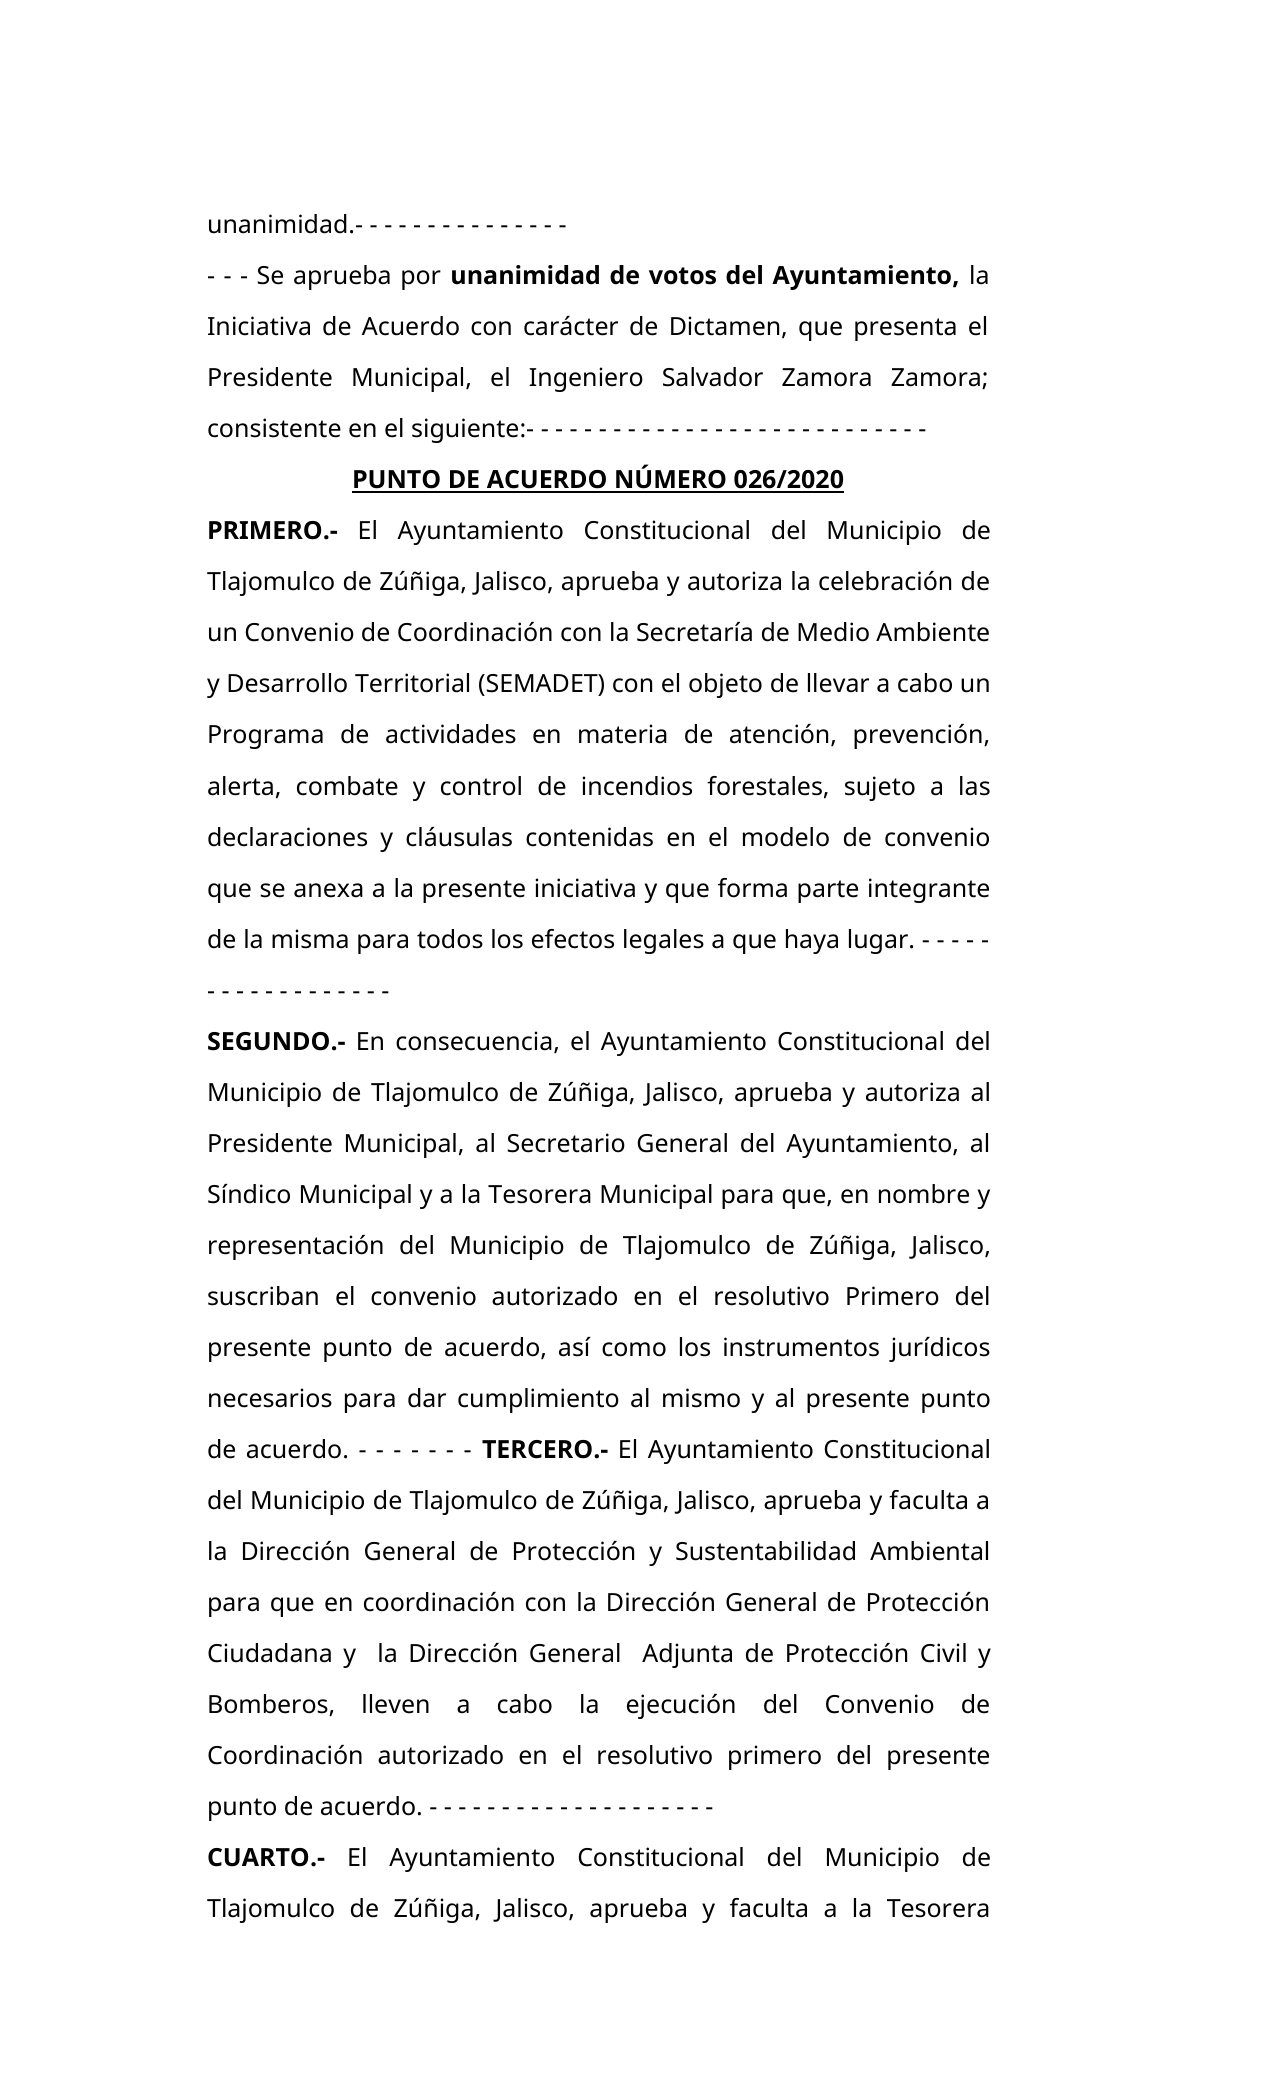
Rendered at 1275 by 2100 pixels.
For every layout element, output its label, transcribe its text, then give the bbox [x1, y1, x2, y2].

text SEGUNDO.- En consecuencia, el Ayuntamiento Constitucional del Municipio de Tlajomulco de Zúñiga, Jalisco, aprueba y autoriza al Presidente Municipal, al Secretario General del Ayuntamiento, al Síndico Municipal y a la Tesorera Municipal para que, en nombre y representación del Municipio de Tlajomulco de Zúñiga, Jalisco, suscriban el convenio autorizado en el resolutivo Primero del presente punto de acuerdo, así como los instrumentos jurídicos necesarios para dar cumplimiento al mismo y al presente punto de acuerdo. - - - - - - - TERCERO.- El Ayuntamiento Constitucional del Municipio de Tlajomulco de Zúñiga, Jalisco, aprueba y faculta a la Dirección General de Protección y Sustentabilidad Ambiental para que en coordinación con la Dirección General de Protección Ciudadana y la Dirección General Adjunta de Protección Civil y Bomberos, lleven a cabo la ejecución del Convenio de Coordinación autorizado en el resolutivo primero del presente punto de acuerdo. - - - - - - - - - - - - - - - - - - - - [207, 1023, 991, 1823]
text PRIMERO.- El Ayuntamiento Constitucional del Municipio de Tlajomulco de Zúñiga, Jalisco, aprueba y autoriza la celebración de un Convenio de Coordinación con la Secretaría de Medio Ambiente y Desarrollo Territorial (SEMADET) con el objeto de llevar a cabo un Programa de actividades en materia de atención, prevención, alerta, combate y control de incendios forestales, sujeto a las declaraciones y cláusulas contenidas en el modelo de convenio que se anexa a la presente iniciativa y que forma parte integrante de la misma para todos los efectos legales a que haya lugar. - - - - - - - - - - - - - - - - - - [207, 513, 991, 1006]
text PUNTO DE ACUERDO NÚMERO 026/2020 [207, 462, 989, 496]
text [207, 207, 989, 241]
text - - - Se aprueba por unanimidad de votos del Ayuntamiento, la Iniciativa de Acuerdo con carácter de Dictamen, que presenta el Presidente Municipal, el Ingeniero Salvador Zamora Zamora; consistente en el siguiente:- - - - - - - - - - - - - - - - - - - - - - - - - - - - [207, 258, 989, 445]
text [207, 1840, 991, 1925]
